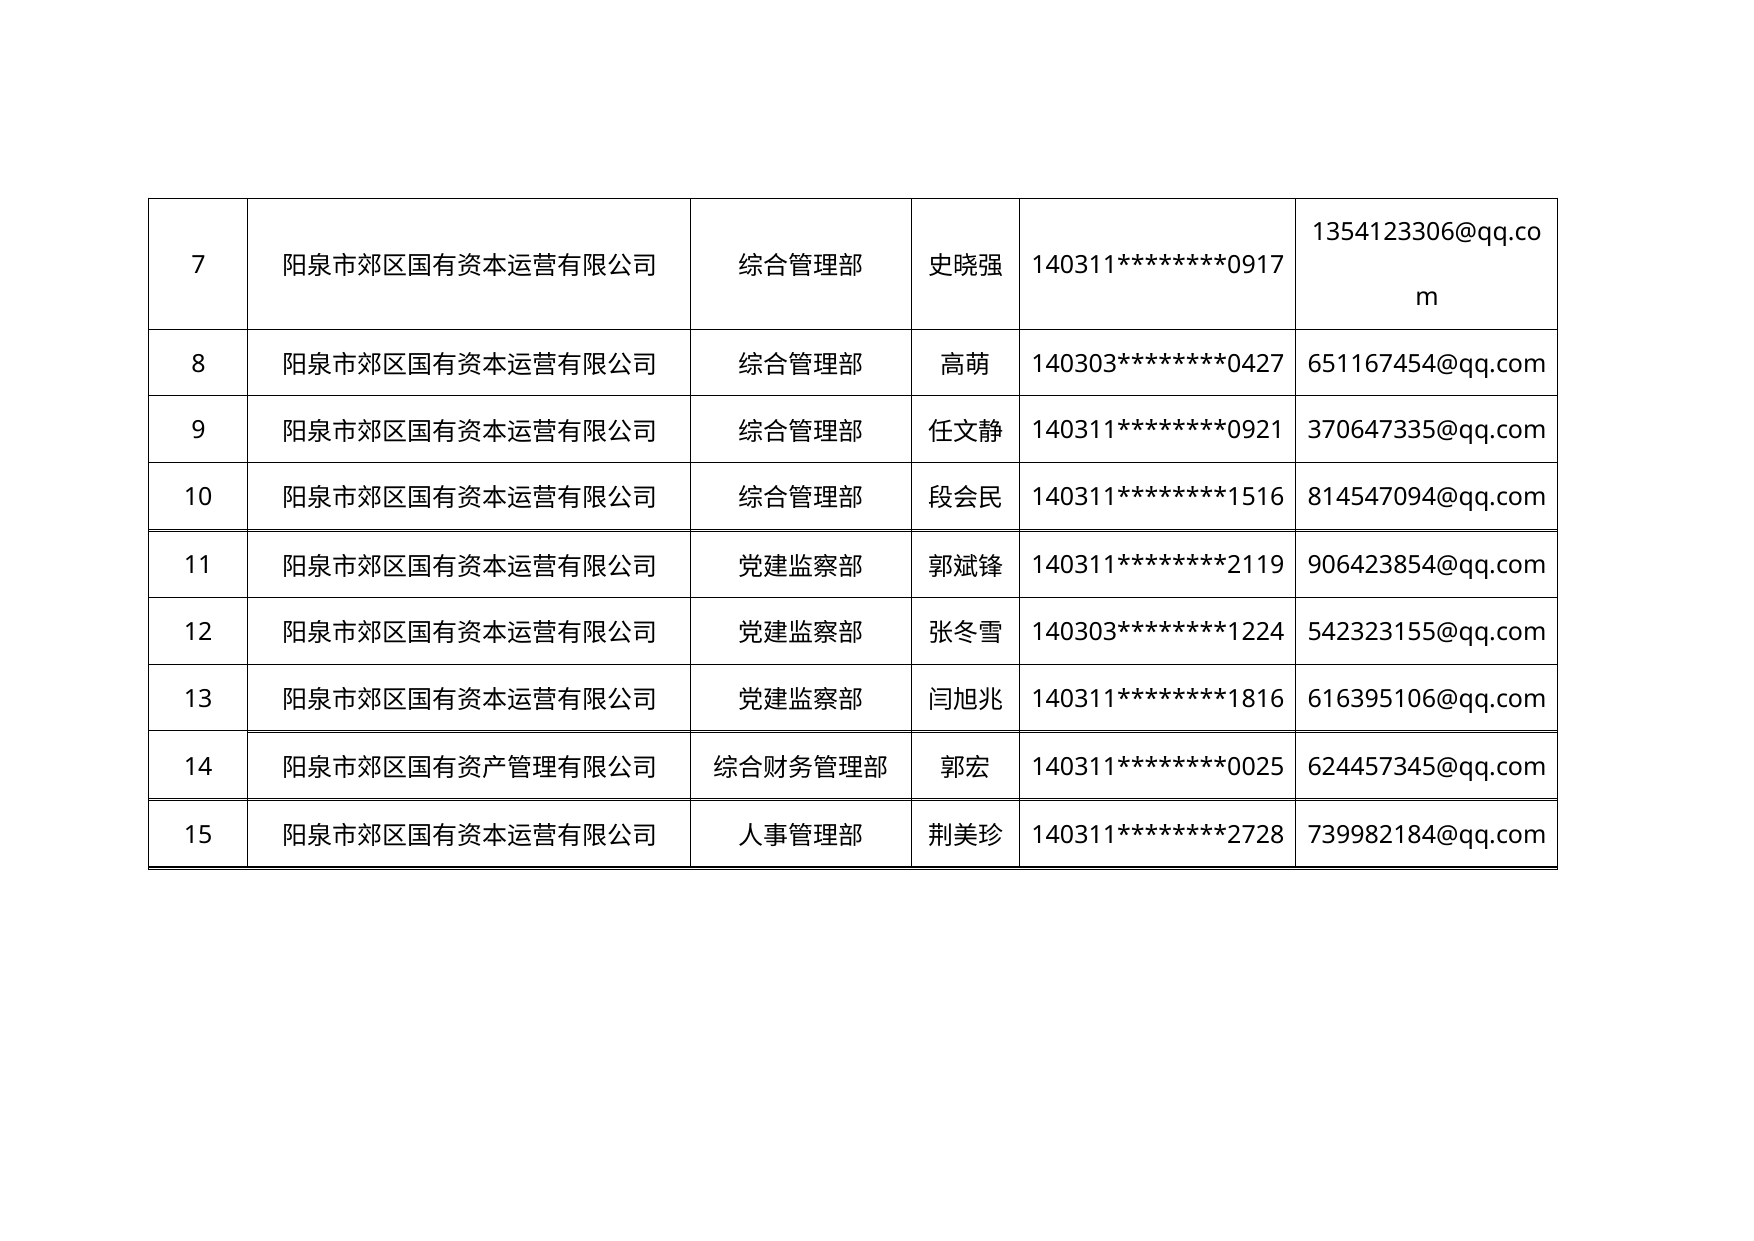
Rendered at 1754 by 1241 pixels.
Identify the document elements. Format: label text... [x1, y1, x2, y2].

table_cell 15 [149, 801, 247, 866]
table_cell 阳泉市郊区国有资本运营有限公司 [248, 330, 690, 395]
table_cell 14 [149, 731, 247, 798]
table_cell 阳泉市郊区国有资产管理有限公司 [248, 733, 690, 798]
table_cell 综合管理部 [691, 199, 911, 329]
table_cell 370647335@qq.com [1296, 396, 1557, 462]
table_cell 140311********2728 [1020, 801, 1295, 866]
table_cell 739982184@qq.com [1296, 801, 1557, 866]
table_cell 荆美珍 [912, 801, 1019, 866]
table_cell 张冬雪 [912, 598, 1019, 663]
table_cell 1354123306@qq.com [1296, 199, 1557, 329]
table_cell 段会民 [912, 463, 1019, 529]
table_cell 党建监察部 [691, 598, 911, 663]
table_cell 任文静 [912, 396, 1019, 462]
table_cell 140311********1816 [1020, 665, 1295, 730]
table_cell 140311********2119 [1020, 532, 1295, 597]
table_cell 综合管理部 [691, 330, 911, 395]
table_cell 8 [149, 330, 247, 395]
table_cell 阳泉市郊区国有资本运营有限公司 [248, 665, 690, 730]
table_cell 140311********0025 [1020, 733, 1295, 798]
table_cell 阳泉市郊区国有资本运营有限公司 [248, 598, 690, 663]
table_cell 9 [149, 396, 247, 462]
table_cell 阳泉市郊区国有资本运营有限公司 [248, 396, 690, 462]
table_cell 13 [149, 665, 247, 730]
table_cell 140303********0427 [1020, 330, 1295, 395]
table_cell 闫旭兆 [912, 665, 1019, 730]
table_cell 651167454@qq.com [1296, 330, 1557, 395]
table_cell 党建监察部 [691, 665, 911, 730]
table_cell 综合管理部 [691, 396, 911, 462]
table_cell 624457345@qq.com [1296, 733, 1557, 798]
table_cell 阳泉市郊区国有资本运营有限公司 [248, 532, 690, 597]
table_cell 高萌 [912, 330, 1019, 395]
table_cell 140311********0917 [1020, 199, 1295, 329]
table_cell 906423854@qq.com [1296, 532, 1557, 597]
table_cell 郭斌锋 [912, 532, 1019, 597]
table_cell 140303********1224 [1020, 598, 1295, 663]
table_cell 814547094@qq.com [1296, 463, 1557, 529]
table_cell 人事管理部 [691, 801, 911, 866]
table_cell 7 [149, 199, 247, 329]
table_cell 11 [149, 532, 247, 597]
table_cell 综合财务管理部 [691, 733, 911, 798]
table_cell 542323155@qq.com [1296, 598, 1557, 663]
table_cell 阳泉市郊区国有资本运营有限公司 [248, 199, 690, 329]
table_cell 史晓强 [912, 199, 1019, 329]
table_cell 郭宏 [912, 733, 1019, 798]
table_cell 12 [149, 598, 247, 663]
table_cell 616395106@qq.com [1296, 665, 1557, 730]
table_cell 140311********0921 [1020, 396, 1295, 462]
table_cell 阳泉市郊区国有资本运营有限公司 [248, 463, 690, 529]
table_cell 综合管理部 [691, 463, 911, 529]
table_cell 阳泉市郊区国有资本运营有限公司 [248, 801, 690, 866]
table_cell 10 [149, 463, 247, 529]
table_cell 党建监察部 [691, 532, 911, 597]
table_cell 140311********1516 [1020, 463, 1295, 529]
